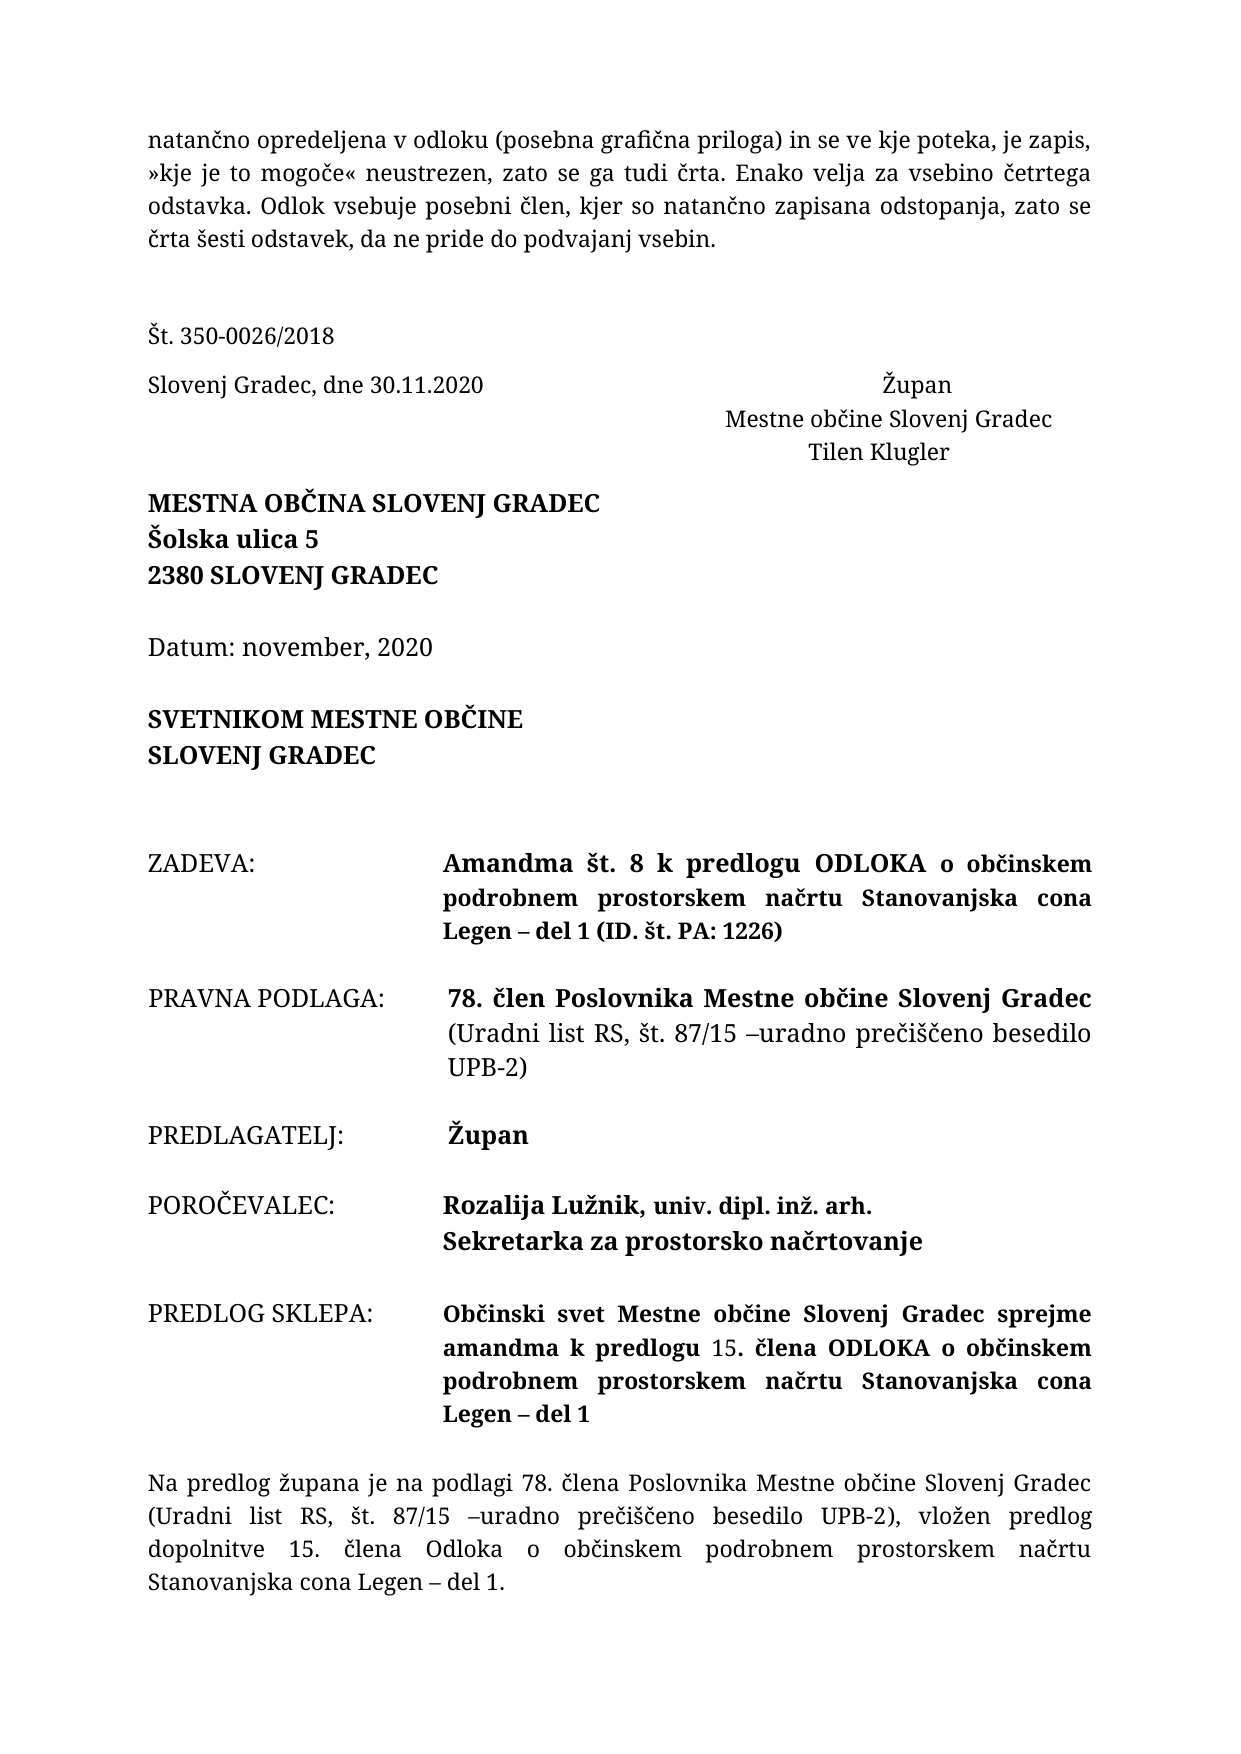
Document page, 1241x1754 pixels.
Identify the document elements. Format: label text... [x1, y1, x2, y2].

text POROČEVALEC: Rozalija Lužnik, univ. dipl. inž. arh. [148, 1187, 1092, 1222]
text SLOVENJ GRADEC [148, 738, 1092, 772]
text Na predlog župana je na podlagi 78. člena Poslovnika Mestne občine Slovenj Gradec (Uradni list RS, št. 87/15 –uradno prečiščeno besedilo UPB-2), vložen predlog dopolnitve 15. člena Odloka o občinskem podrobnem prostorskem načrtu Stanovanjska cona Legen – del 1. [148, 1467, 1092, 1598]
text Slovenj Gradec, dne 30.11.2020 Župan Mestne občine Slovenj Gradec Tilen Klugler [148, 369, 1092, 467]
text Št. 350-0026/2018 [148, 319, 1092, 351]
text ZADEVA: Amandma št. 8 k predlogu ODLOKA o občinskem podrobnem prostorskem načrtu Stanovanjska cona Legen – del 1 (ID. št. PA: 1226) [148, 846, 1092, 946]
text Datum: november, 2020 [148, 629, 1092, 664]
text Sekretarka za prostorsko načrtovanje [443, 1223, 1092, 1258]
text PRAVNA PODLAGA: 78. člen Poslovnika Mestne občine Slovenj Gradec (Uradni list RS, št. 87/15 –uradno prečiščeno besedilo UPB-2) [135, 981, 1092, 1083]
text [148, 124, 1092, 255]
text Šolska ulica 5 [148, 521, 1092, 556]
text PREDLAGATELJ: Župan [148, 1117, 1092, 1151]
text PREDLOG SKLEPA: Občinski svet Mestne občine Slovenj Gradec sprejme amandma k predlogu 15. člena ODLOKA o občinskem podrobnem prostorskem načrtu Stanovanjska cona Legen – del 1 [148, 1296, 1092, 1429]
text 2380 SLOVENJ GRADEC [148, 557, 1092, 592]
text MESTNA OBČINA SLOVENJ GRADEC [148, 485, 1092, 519]
text SVETNIKOM MESTNE OBČINE [148, 702, 1092, 736]
